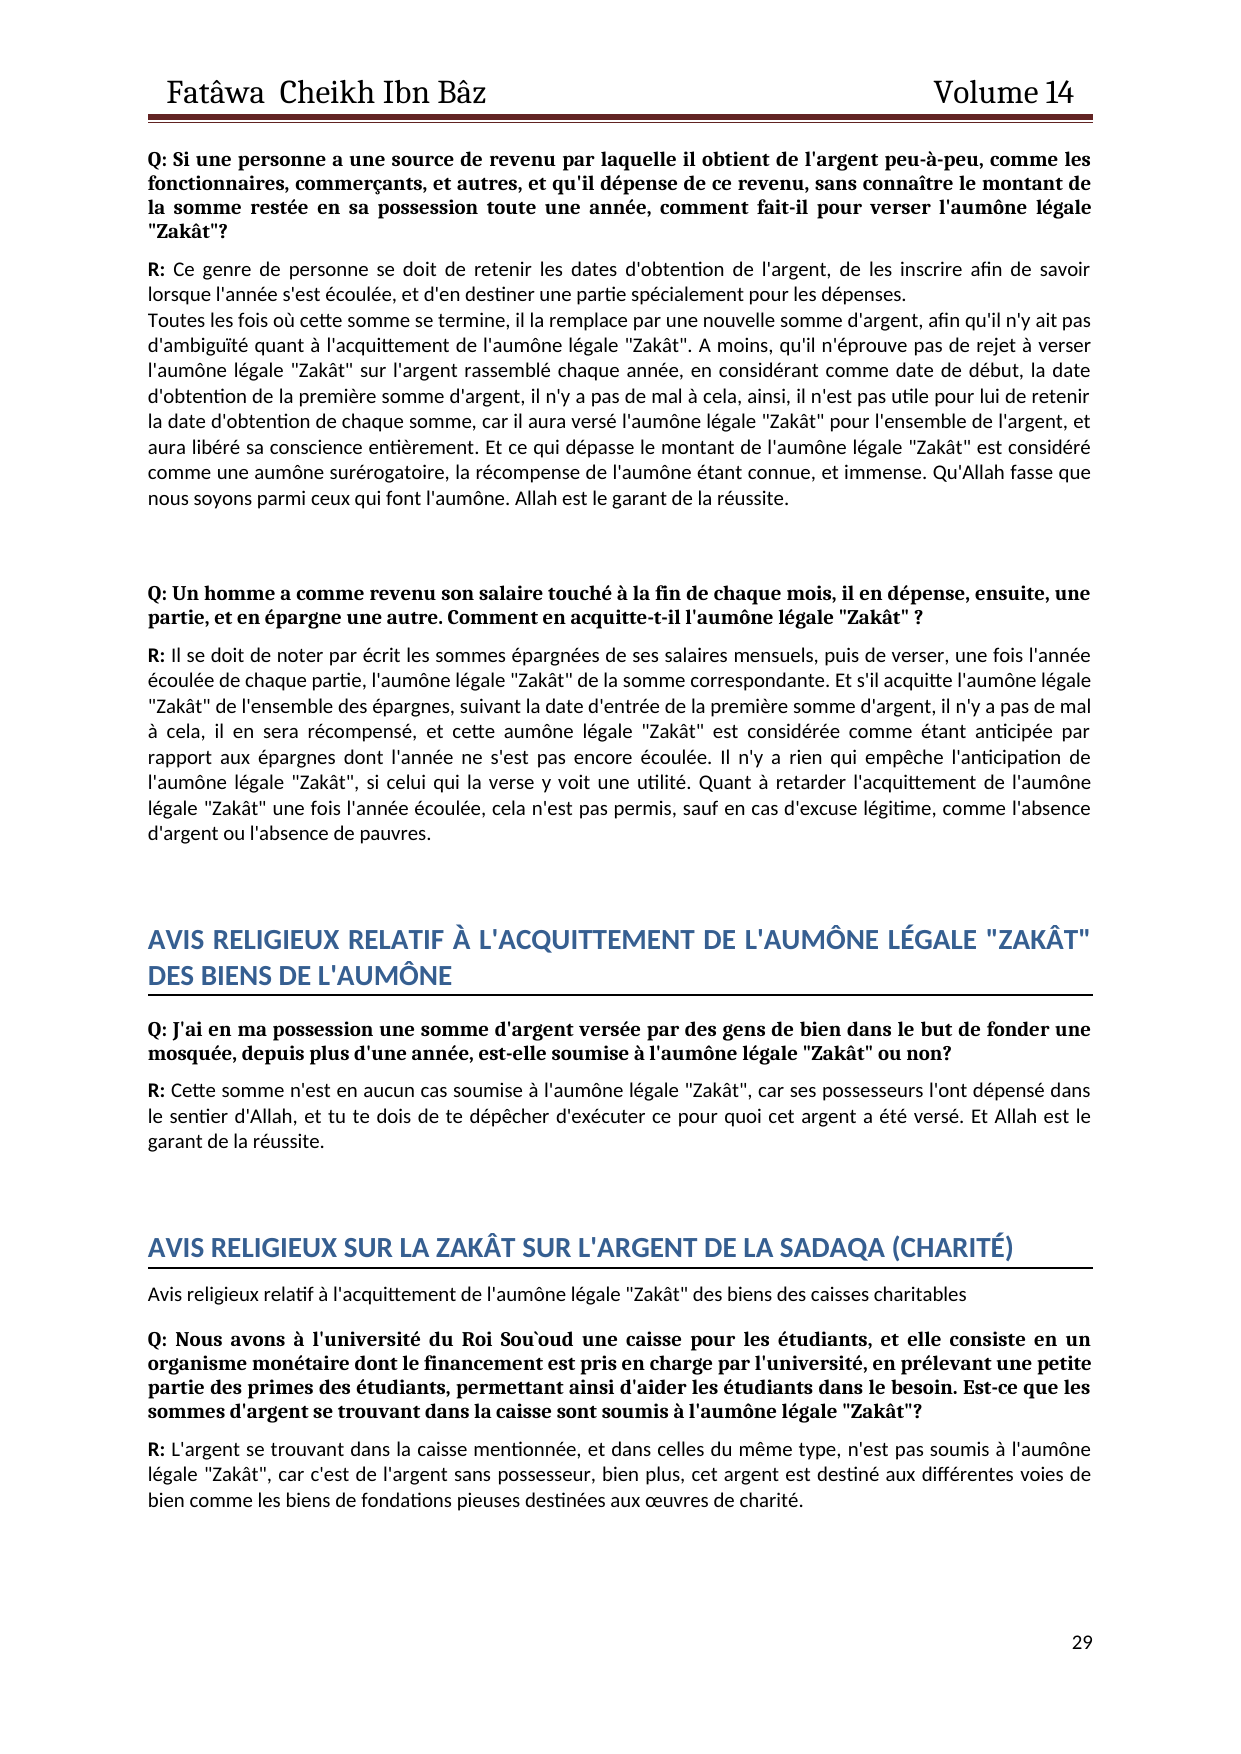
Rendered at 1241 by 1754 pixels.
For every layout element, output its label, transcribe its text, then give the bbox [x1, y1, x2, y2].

text Avis religieux relatif à l'acquittement de l'aumône légale "Zakât" des biens des caisses charitables [148, 1282, 1093, 1307]
subtitle Q: Si une personne a une source de revenu par laquelle il obtient de l'argent peu-à-peu, comme les fonctionnaires, commerçants, et autres, et qu'il dépense de ce revenu, sans connaître le montant de la somme restée en sa possession toute une année, comment fait-il pour verser l'aumône légale "Zakât"? [148, 148, 1093, 243]
subtitle Q: Nous avons à l'université du Roi Sou`oud une caisse pour les étudiants, et elle consiste en un organisme monétaire dont le financement est pris en charge par l'université, en prélevant une petite partie des primes des étudiants, permettant ainsi d'aider les étudiants dans le besoin. Est-ce que les sommes d'argent se trouvant dans la caisse sont soumis à l'aumône légale "Zakât"? [148, 1328, 1093, 1424]
subtitle Avis religieux sur la Zakât sur l'argent de la Sadaqa (charité) [148, 1229, 1093, 1267]
text R: Ce genre de personne se doit de retenir les dates d'obtention de l'argent, de les inscrire afin de savoir lorsque l'année s'est écoulée, et d'en destiner une partie spécialement pour les dépenses. [148, 256, 1093, 307]
text R: L'argent se trouvant dans la caisse mentionnée, et dans celles du même type, n'est pas soumis à l'aumône légale "Zakât", car c'est de l'argent sans possesseur, bien plus, cet argent est destiné aux différentes voies de bien comme les biens de fondations pieuses destinées aux œuvres de charité. [148, 1436, 1093, 1512]
subtitle Avis religieux relatif à l'acquittement de l'aumône légale "Zakât" des biens de l'aumône [148, 921, 1093, 994]
subtitle Q: J'ai en ma possession une somme d'argent versée par des gens de bien dans le but de fonder une mosquée, depuis plus d'une année, est-elle soumise à l'aumône légale "Zakât" ou non? [148, 1017, 1093, 1065]
text R: Il se doit de noter par écrit les sommes épargnées de ses salaires mensuels, puis de verser, une fois l'année écoulée de chaque partie, l'aumône légale "Zakât" de la somme correspondante. Et s'il acquitte l'aumône légale "Zakât" de l'ensemble des épargnes, suivant la date d'entrée de la première somme d'argent, il n'y a pas de mal à cela, il en sera récompensé, et cette aumône légale "Zakât" est considérée comme étant anticipée par rapport aux épargnes dont l'année ne s'est pas encore écoulée. Il n'y a rien qui empêche l'anticipation de l'aumône légale "Zakât", si celui qui la verse y voit une utilité. Quant à retarder l'acquittement de l'aumône légale "Zakât" une fois l'année écoulée, cela n'est pas permis, sauf en cas d'excuse légitime, comme l'absence d'argent ou l'absence de pauvres. [148, 642, 1093, 846]
subtitle Q: Un homme a comme revenu son salaire touché à la fin de chaque mois, il en dépense, ensuite, une partie, et en épargne une autre. Comment en acquitte-t-il l'aumône légale "Zakât" ? [148, 582, 1093, 630]
text R: Cette somme n'est en aucun cas soumise à l'aumône légale "Zakât", car ses possesseurs l'ont dépensé dans le sentier d'Allah, et tu te dois de te dépêcher d'exécuter ce pour quoi cet argent a été versé. Et Allah est le garant de la réussite. [148, 1078, 1093, 1154]
text Toutes les fois où cette somme se termine, il la remplace par une nouvelle somme d'argent, afin qu'il n'y ait pas d'ambiguïté quant à l'acquittement de l'aumône légale "Zakât". A moins, qu'il n'éprouve pas de rejet à verser l'aumône légale "Zakât" sur l'argent rassemblé chaque année, en considérant comme date de début, la date d'obtention de la première somme d'argent, il n'y a pas de mal à cela, ainsi, il n'est pas utile pour lui de retenir la date d'obtention de chaque somme, car il aura versé l'aumône légale "Zakât" pour l'ensemble de l'argent, et aura libéré sa conscience entièrement. Et ce qui dépasse le montant de l'aumône légale "Zakât" est considéré comme une aumône surérogatoire, la récompense de l'aumône étant connue, et immense. Qu'Allah fasse que nous soyons parmi ceux qui font l'aumône. Allah est le garant de la réussite. [148, 307, 1093, 510]
